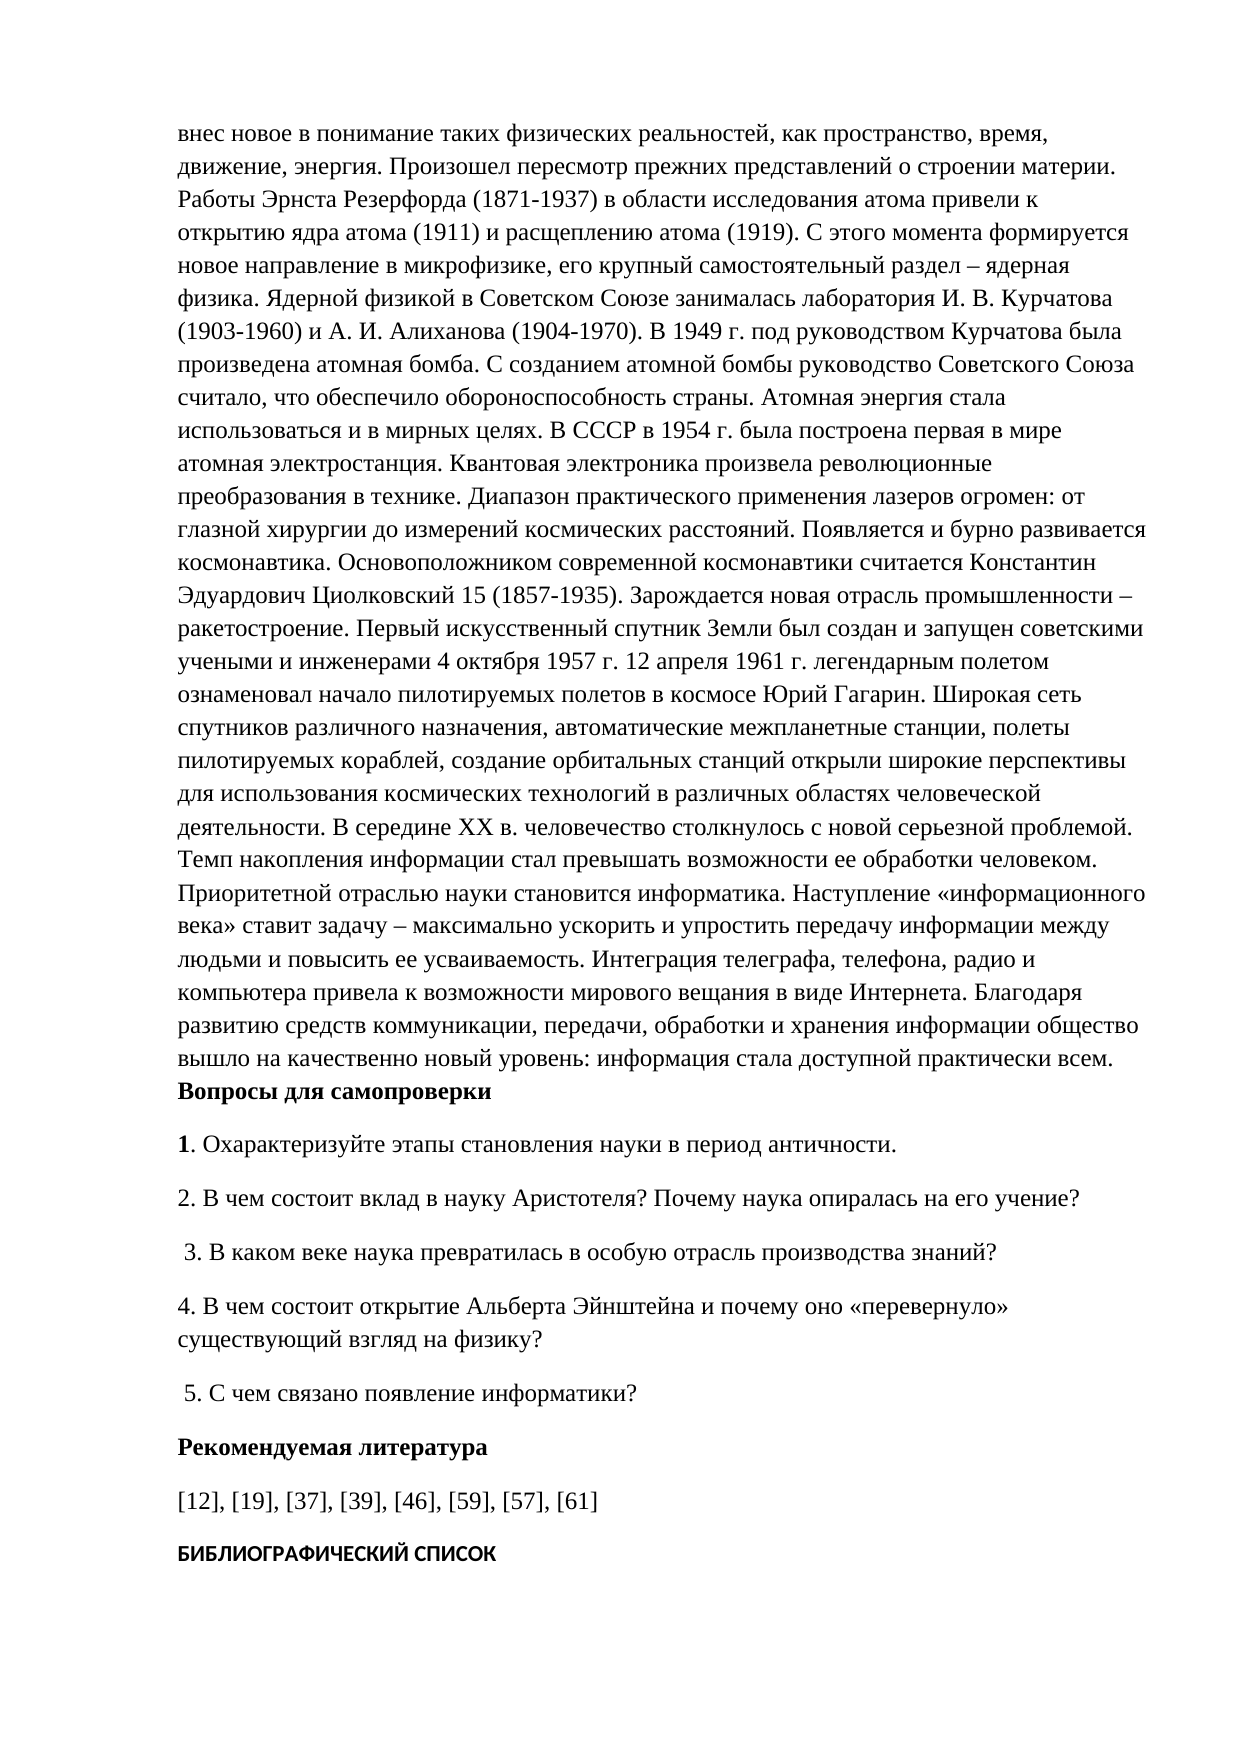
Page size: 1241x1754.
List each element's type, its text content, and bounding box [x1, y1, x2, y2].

text 2. В чем состоит вклад в науку Аристотеля? Почему наука опиралась на его учение? [177, 1183, 1152, 1212]
text [12], [19], [37], [39], [46], [59], [57], [61] [177, 1486, 1152, 1514]
text БИБЛИОГРАФИЧЕСКИЙ СПИСОК [177, 1539, 1152, 1568]
text 1. Охарактеризуйте этапы становления науки в период античности. [177, 1129, 1152, 1158]
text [177, 118, 1152, 1104]
text 5. С чем связано появление информатики? [177, 1378, 1152, 1407]
text 4. В чем состоит открытие Альберта Эйнштейна и почему оно «перевернуло» существующий взгляд на физику? [177, 1291, 1152, 1353]
text 3. В каком веке наука превратилась в особую отрасль производства знаний? [177, 1237, 1152, 1266]
text Рекомендуемая литература [177, 1432, 1152, 1461]
